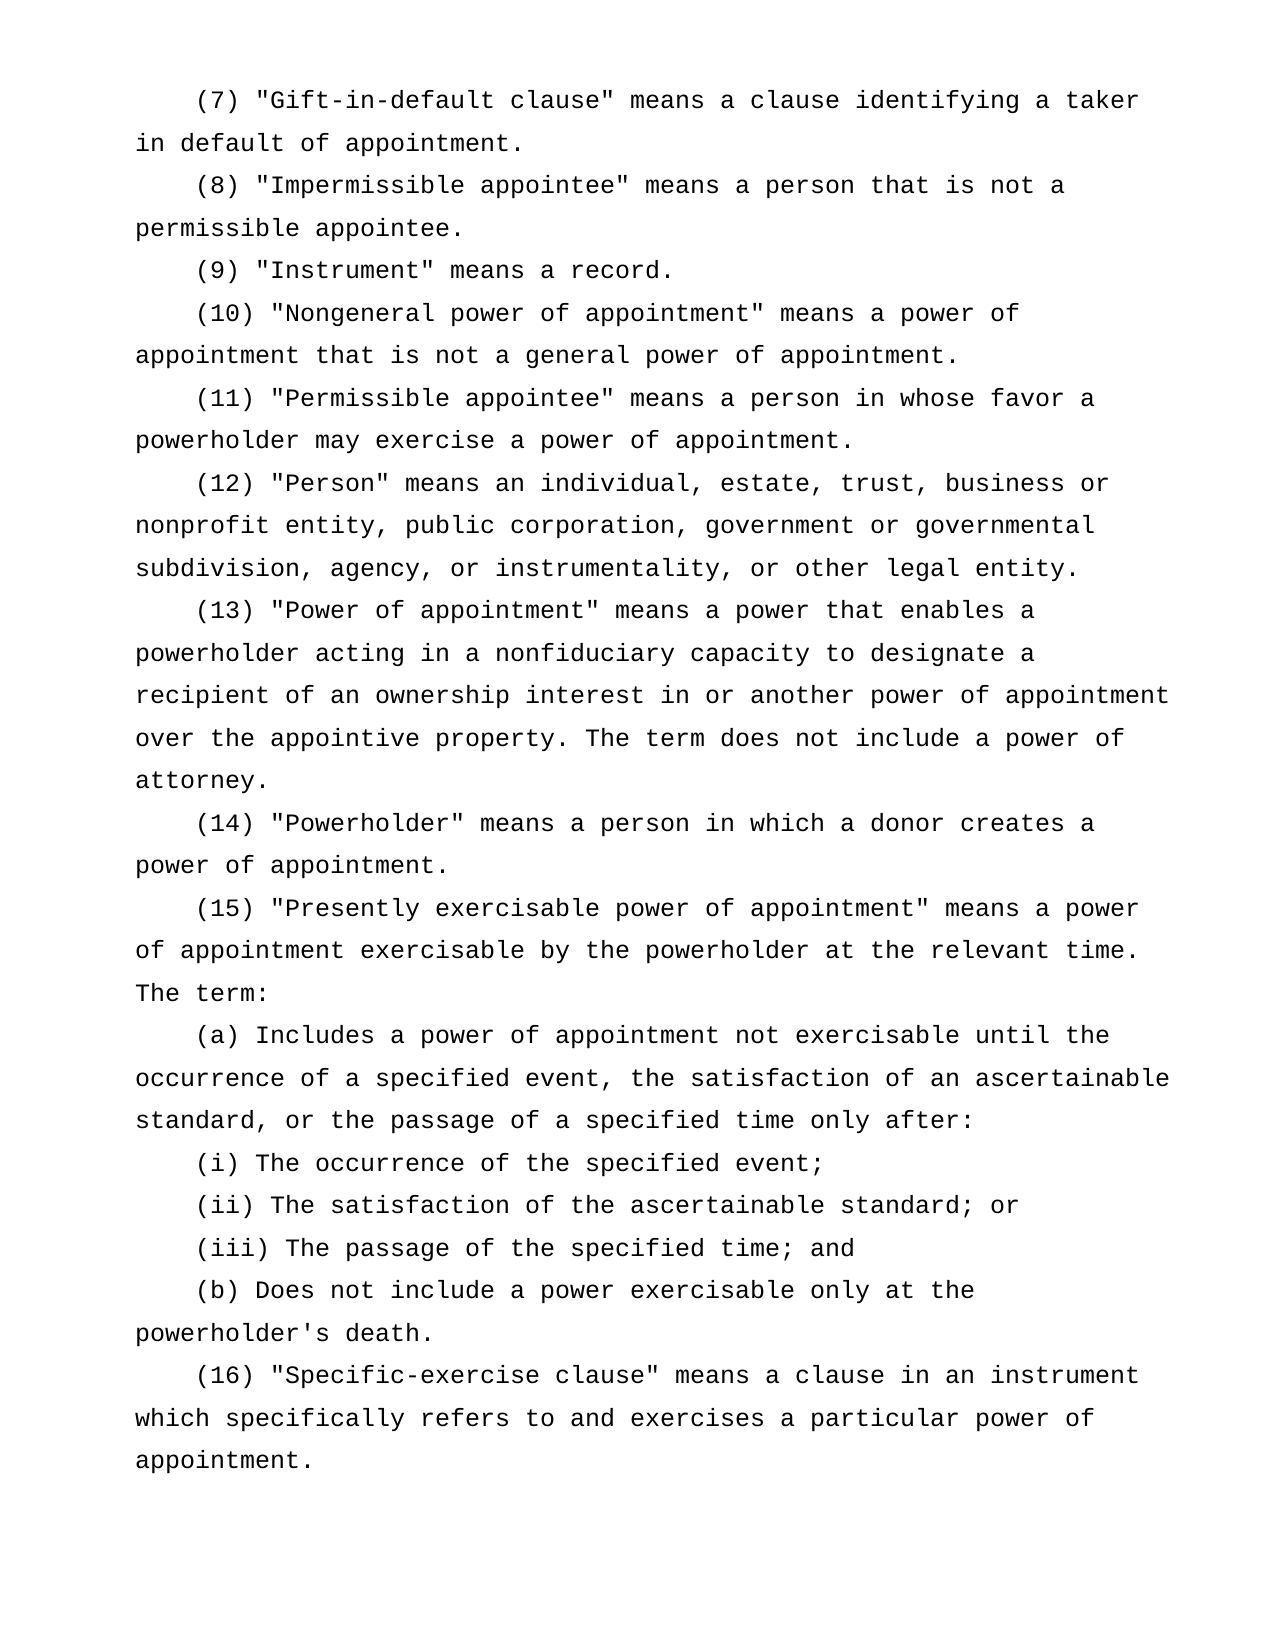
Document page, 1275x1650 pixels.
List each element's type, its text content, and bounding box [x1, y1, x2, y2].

text (7) "Gift-in-default clause" means a clause identifying a taker in default of appointment. [135, 75, 1170, 160]
text (ii) The satisfaction of the ascertainable standard; or [135, 1180, 1170, 1222]
text (11) "Permissible appointee" means a person in whose favor a powerholder may exercise a power of appointment. [135, 372, 1170, 457]
text (15) "Presently exercisable power of appointment" means a power of appointment exercisable by the powerholder at the relevant time. The term: [135, 882, 1170, 1010]
text (13) "Power of appointment" means a power that enables a powerholder acting in a nonfiduciary capacity to designate a recipient of an ownership interest in or another power of appointment over the appointive property. The term does not include a power of attorney. [135, 585, 1170, 797]
text (9) "Instrument" means a record. [135, 245, 1170, 287]
text (16) "Specific-exercise clause" means a clause in an instrument which specifically refers to and exercises a particular power of appointment. [135, 1350, 1170, 1477]
text (a) Includes a power of appointment not exercisable until the occurrence of a specified event, the satisfaction of an ascertainable standard, or the passage of a specified time only after: [135, 1010, 1170, 1137]
text (14) "Powerholder" means a person in which a donor creates a power of appointment. [135, 797, 1170, 882]
text (12) "Person" means an individual, estate, trust, business or nonprofit entity, public corporation, government or governmental subdivision, agency, or instrumentality, or other legal entity. [135, 457, 1170, 585]
text (i) The occurrence of the specified event; [135, 1137, 1170, 1180]
text (b) Does not include a power exercisable only at the powerholder's death. [135, 1265, 1170, 1350]
text (iii) The passage of the specified time; and [135, 1222, 1170, 1265]
text (8) "Impermissible appointee" means a person that is not a permissible appointee. [135, 160, 1170, 245]
text (10) "Nongeneral power of appointment" means a power of appointment that is not a general power of appointment. [135, 287, 1170, 372]
